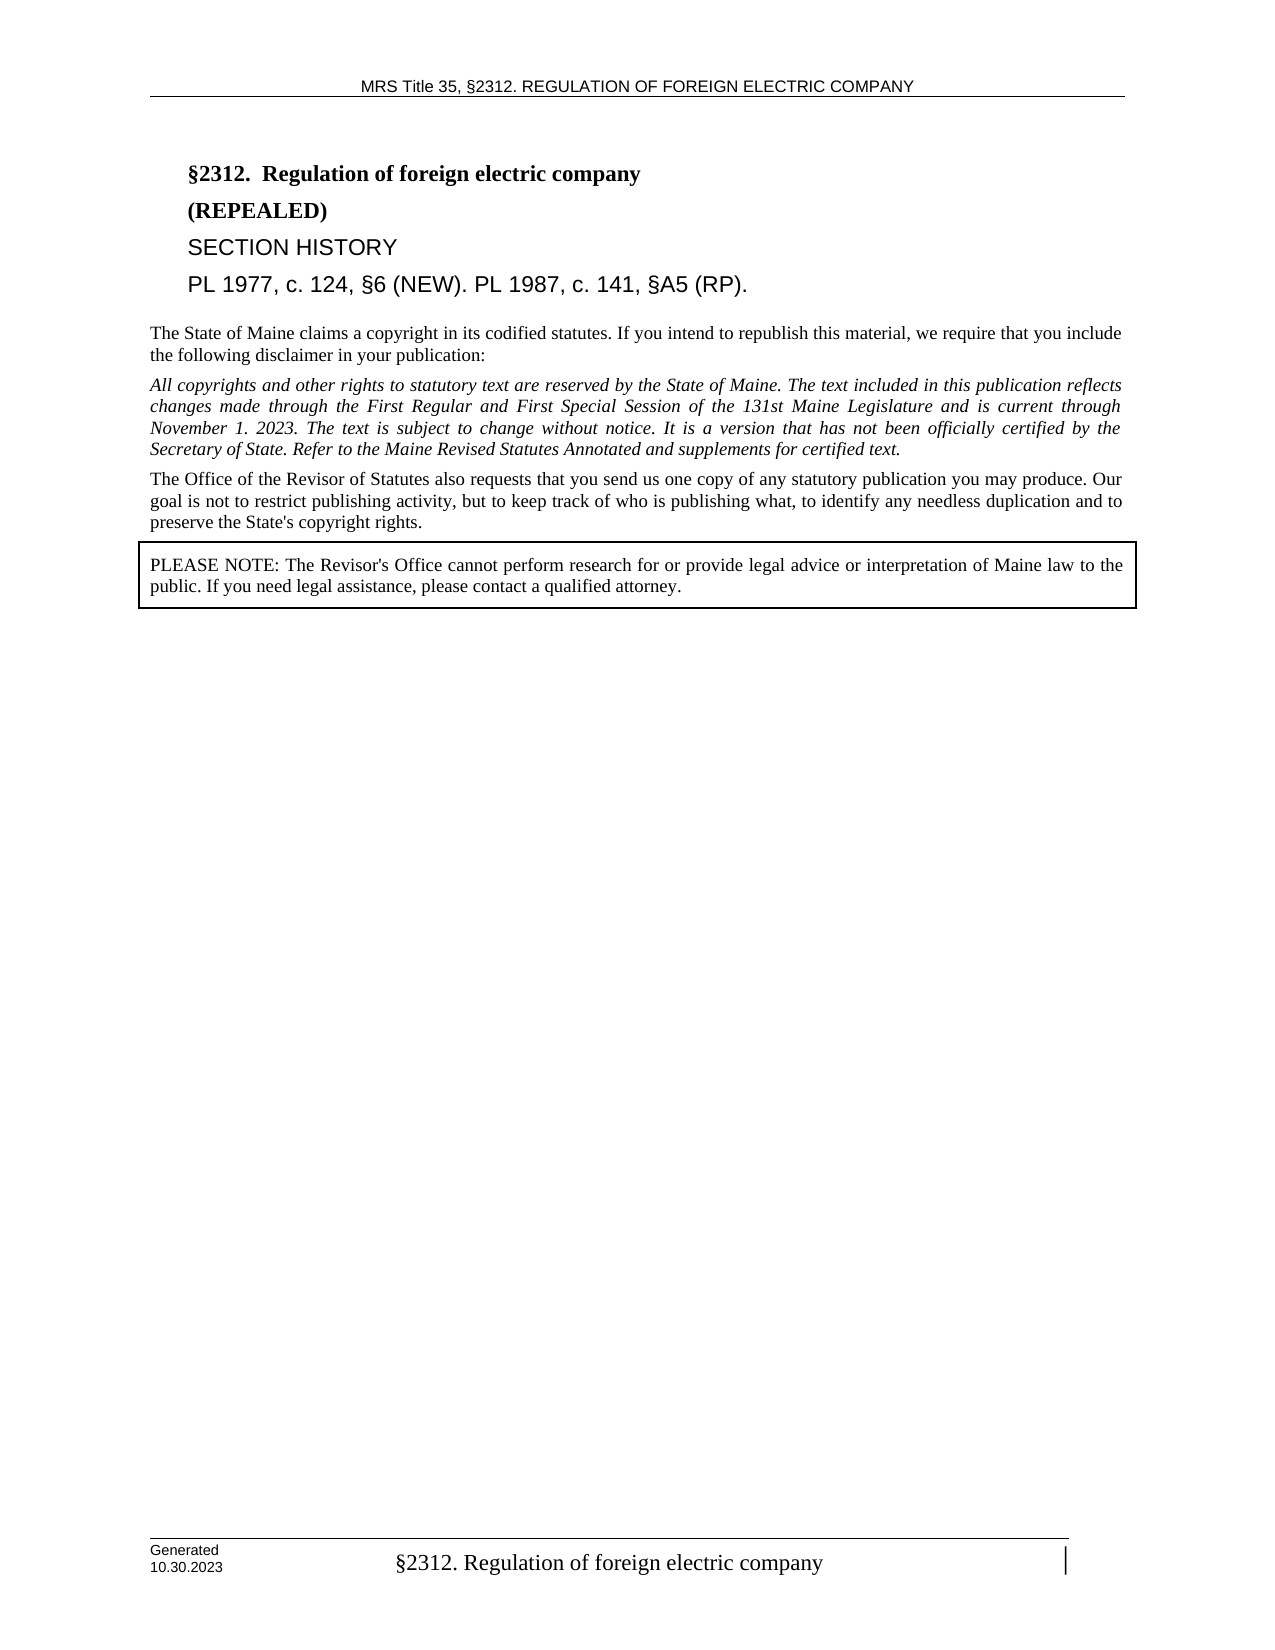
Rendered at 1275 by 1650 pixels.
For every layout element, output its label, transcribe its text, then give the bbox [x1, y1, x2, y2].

text The Office of the Revisor of Statutes also requests that you send us one copy of any statutory publication you may produce. Our goal is not to restrict publishing activity, but to keep track of who is publishing what, to identify any needless duplication and to preserve the State's copyright rights. [150, 468, 1125, 533]
text The State of Maine claims a copyright in its codified statutes. If you intend to republish this material, we require that you include the following disclaimer in your publication: [150, 322, 1125, 365]
text (REPEALED) [187, 197, 1125, 223]
text §2312. Regulation of foreign electric company [187, 160, 1125, 187]
text PL 1977, c. 124, §6 (NEW). PL 1987, c. 141, §A5 (RP). [187, 271, 1125, 297]
text SECTION HISTORY [187, 234, 1125, 260]
text PLEASE NOTE: The Revisor's Office cannot perform research for or provide legal advice or interpretation of Maine law to the public. If you need legal assistance, please contact a qualified attorney. [140, 543, 1135, 607]
text All copyrights and other rights to statutory text are reserved by the State of Maine. The text included in this publication reflects changes made through the First Regular and First Special Session of the 131st Maine Legislature and is current through November 1. 2023 . The text is subject to change without notice. It is a version that has not been officially certified by the Secretary of State. Refer to the Maine Revised Statutes Annotated and supplements for certified text. [150, 373, 1125, 460]
